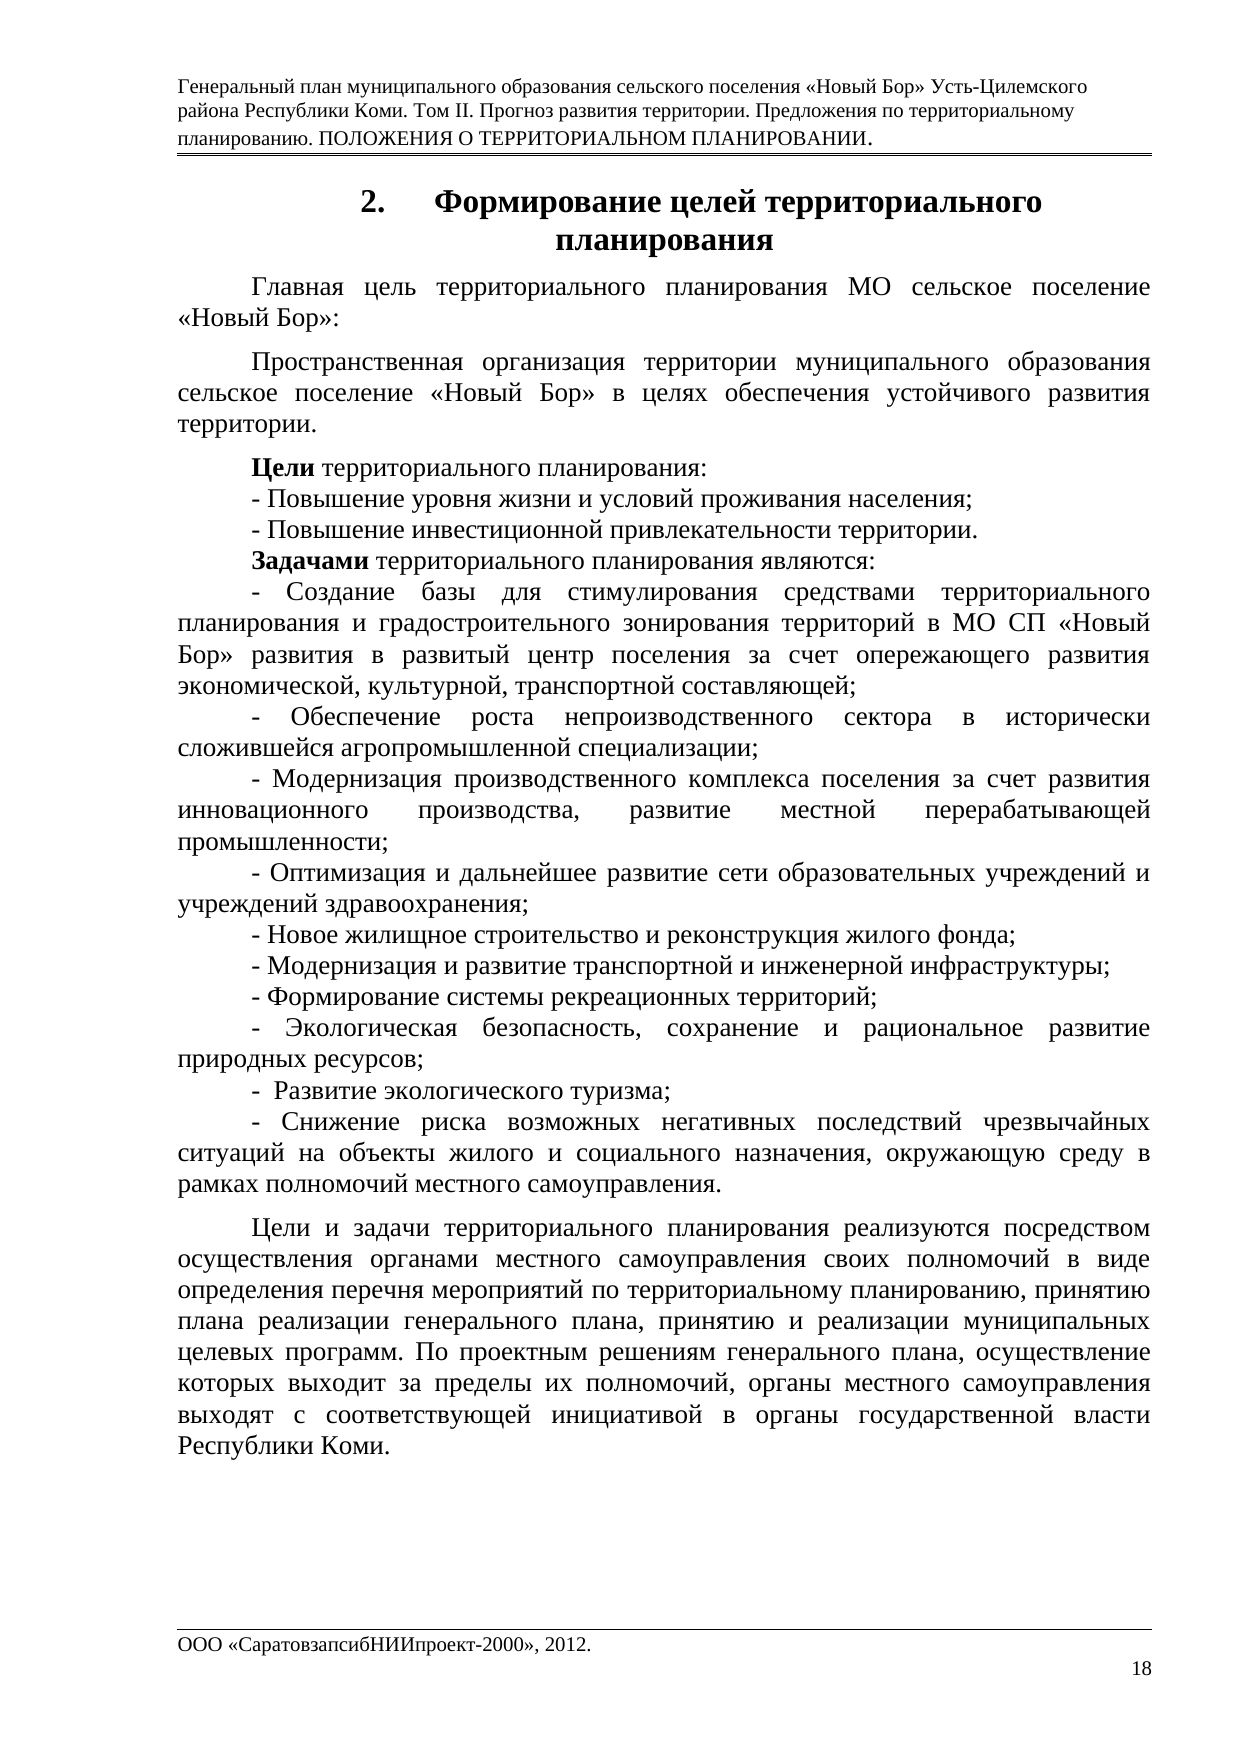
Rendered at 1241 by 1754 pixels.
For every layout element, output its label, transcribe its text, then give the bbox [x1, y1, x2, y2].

text - Экологическая безопасность, сохранение и рациональное развитие природных ресурсов; [177, 1011, 1152, 1074]
text - Новое жилищное строительство и реконструкция жилого фонда; [177, 918, 1152, 949]
text - Создание базы для стимулирования средствами территориального планирования и градостроительного зонирования территорий в МО СП «Новый Бор» развития в развитый центр поселения за счет опережающего развития экономической, культурной, транспортной составляющей; [177, 575, 1152, 700]
text Цели территориального планирования: [177, 451, 1152, 482]
text - Формирование системы рекреационных территорий; [177, 980, 1152, 1011]
text - Развитие экологического туризма; [177, 1074, 1152, 1105]
text Цели и задачи территориального планирования реализуются посредством осуществления органами местного самоуправления своих полномочий в виде определения перечня мероприятий по территориальному планированию, принятию плана реализации генерального плана, принятию и реализации муниципальных целевых программ. По проектным решениям генерального плана, осуществление которых выходит за пределы их полномочий, органы местного самоуправления выходят с соответствующей инициативой в органы государственной власти Республики Коми. [177, 1211, 1152, 1460]
text - Повышение уровня жизни и условий проживания населения; [177, 482, 1152, 513]
text - Модернизация производственного комплекса поселения за счет развития инновационного производства, развитие местной перерабатывающей промышленности; [177, 762, 1152, 856]
text - Оптимизация и дальнейшее развитие сети образовательных учреждений и учреждений здравоохранения; [177, 856, 1152, 918]
text Пространственная организация территории муниципального образования сельское поселение «Новый Бор» в целях обеспечения устойчивого развития территории. [177, 345, 1152, 438]
text - Обеспечение роста непроизводственного сектора в исторически сложившейся агропромышленной специализации; [177, 700, 1152, 762]
text Главная цель территориального планирования МО сельское поселение «Новый Бор»: [177, 270, 1152, 332]
text - Снижение риска возможных негативных последствий чрезвычайных ситуаций на объекты жилого и социального назначения, окружающую среду в рамках полномочий местного самоуправления. [177, 1105, 1152, 1198]
text - Повышение инвестиционной привлекательности территории. [177, 513, 1152, 544]
subtitle Формирование целей территориального планирования [177, 181, 1152, 258]
text - Модернизация и развитие транспортной и инженерной инфраструктуры; [177, 949, 1152, 980]
text Задачами территориального планирования являются: [177, 544, 1152, 575]
